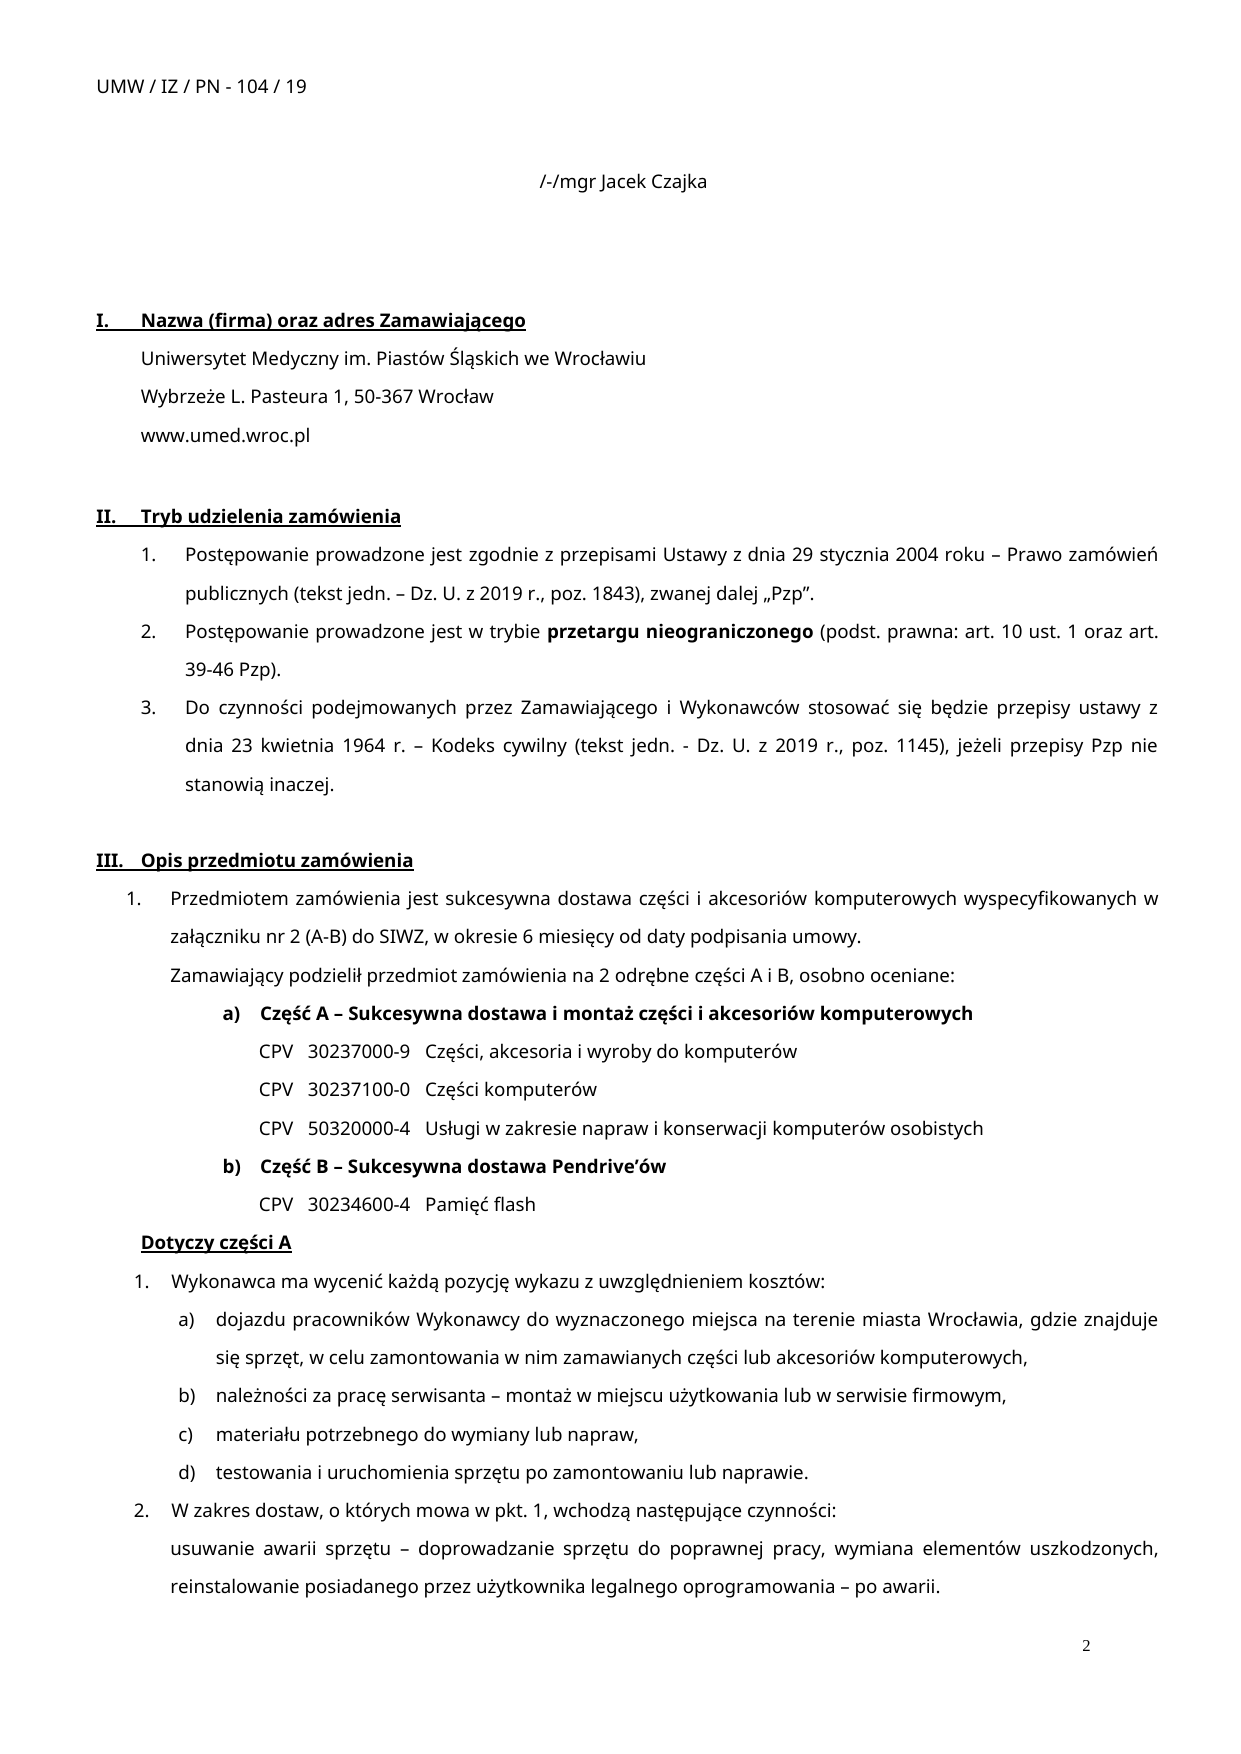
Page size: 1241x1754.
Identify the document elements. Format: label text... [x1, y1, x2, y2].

list Część B – Sukcesywna dostawa Pendrive’ów [222, 1153, 1159, 1179]
list Nazwa (firma) oraz adres Zamawiającego [96, 307, 1159, 333]
list Zamawiający podzielił przedmiot zamówienia na 2 odrębne części A i B, osobno oceniane: [170, 962, 1159, 988]
list materiału potrzebnego do wymiany lub napraw, [178, 1421, 1159, 1446]
text Uniwersytet Medyczny im. Piastów Śląskich we Wrocławiu [141, 346, 1159, 371]
list należności za pracę serwisanta – montaż w miejscu użytkowania lub w serwisie firmowym, [178, 1383, 1159, 1408]
list Wykonawca ma wycenić każdą pozycję wykazu z uwzględnieniem kosztów: [134, 1268, 1159, 1293]
text usuwanie awarii sprzętu – doprowadzanie sprzętu do poprawnej pracy, wymiana elementów uszkodzonych, reinstalowanie posiadanego przez użytkownika legalnego oprogramowania – po awarii. [170, 1536, 1159, 1599]
text Wybrzeże L. Pasteura 1, 50-367 Wrocław [141, 384, 1159, 409]
text /-/mgr Jacek Czajka [539, 168, 1083, 194]
list Opis przedmiotu zamówienia [96, 847, 1159, 873]
list Przedmiotem zamówienia jest sukcesywna dostawa części i akcesoriów komputerowych wyspecyfikowanych w załączniku nr 2 (A-B) do SIWZ, w okresie 6 miesięcy od daty podpisania umowy. [126, 886, 1159, 949]
list testowania i uruchomienia sprzętu po zamontowaniu lub naprawie. [178, 1459, 1159, 1484]
text CPV 50320000-4 Usługi w zakresie napraw i konserwacji komputerów osobistych [259, 1115, 1159, 1141]
list Tryb udzielenia zamówienia [96, 503, 1159, 529]
list CPV 30234600-4 Pamięć flash [259, 1191, 1159, 1217]
list Postępowanie prowadzone jest zgodnie z przepisami Ustawy z dnia 29 stycznia 2004 roku – Prawo zamówień publicznych (tekst jedn. – Dz. U. z 2019 r., poz. 1843), zwanej dalej „Pzp”. [141, 542, 1159, 605]
list dojazdu pracowników Wykonawcy do wyznaczonego miejsca na terenie miasta Wrocławia, gdzie znajduje się sprzęt, w celu zamontowania w nim zamawianych części lub akcesoriów komputerowych, [178, 1306, 1159, 1370]
list Część A – Sukcesywna dostawa i montaż części i akcesoriów komputerowych [222, 1000, 1159, 1026]
list CPV 30237000-9 Części, akcesoria i wyroby do komputerów [259, 1038, 1159, 1064]
list Do czynności podejmowanych przez Zamawiającego i Wykonawców stosować się będzie przepisy ustawy z dnia 23 kwietnia 1964 r. – Kodeks cywilny (tekst jedn. - Dz. U. z 2019 r., poz. 1145), jeżeli przepisy Pzp nie stanowią inaczej. [141, 694, 1159, 796]
text www.umed.wroc.pl [141, 422, 1159, 447]
list Postępowanie prowadzone jest w trybie przetargu nieograniczonego (podst. prawna: art. 10 ust. 1 oraz art. 39-46 Pzp). [141, 618, 1159, 682]
list W zakres dostaw, o których mowa w pkt. 1, wchodzą następujące czynności: [134, 1497, 1159, 1523]
text Dotyczy części A [141, 1230, 1159, 1255]
text CPV 30237100-0 Części komputerów [185, 1077, 1159, 1102]
